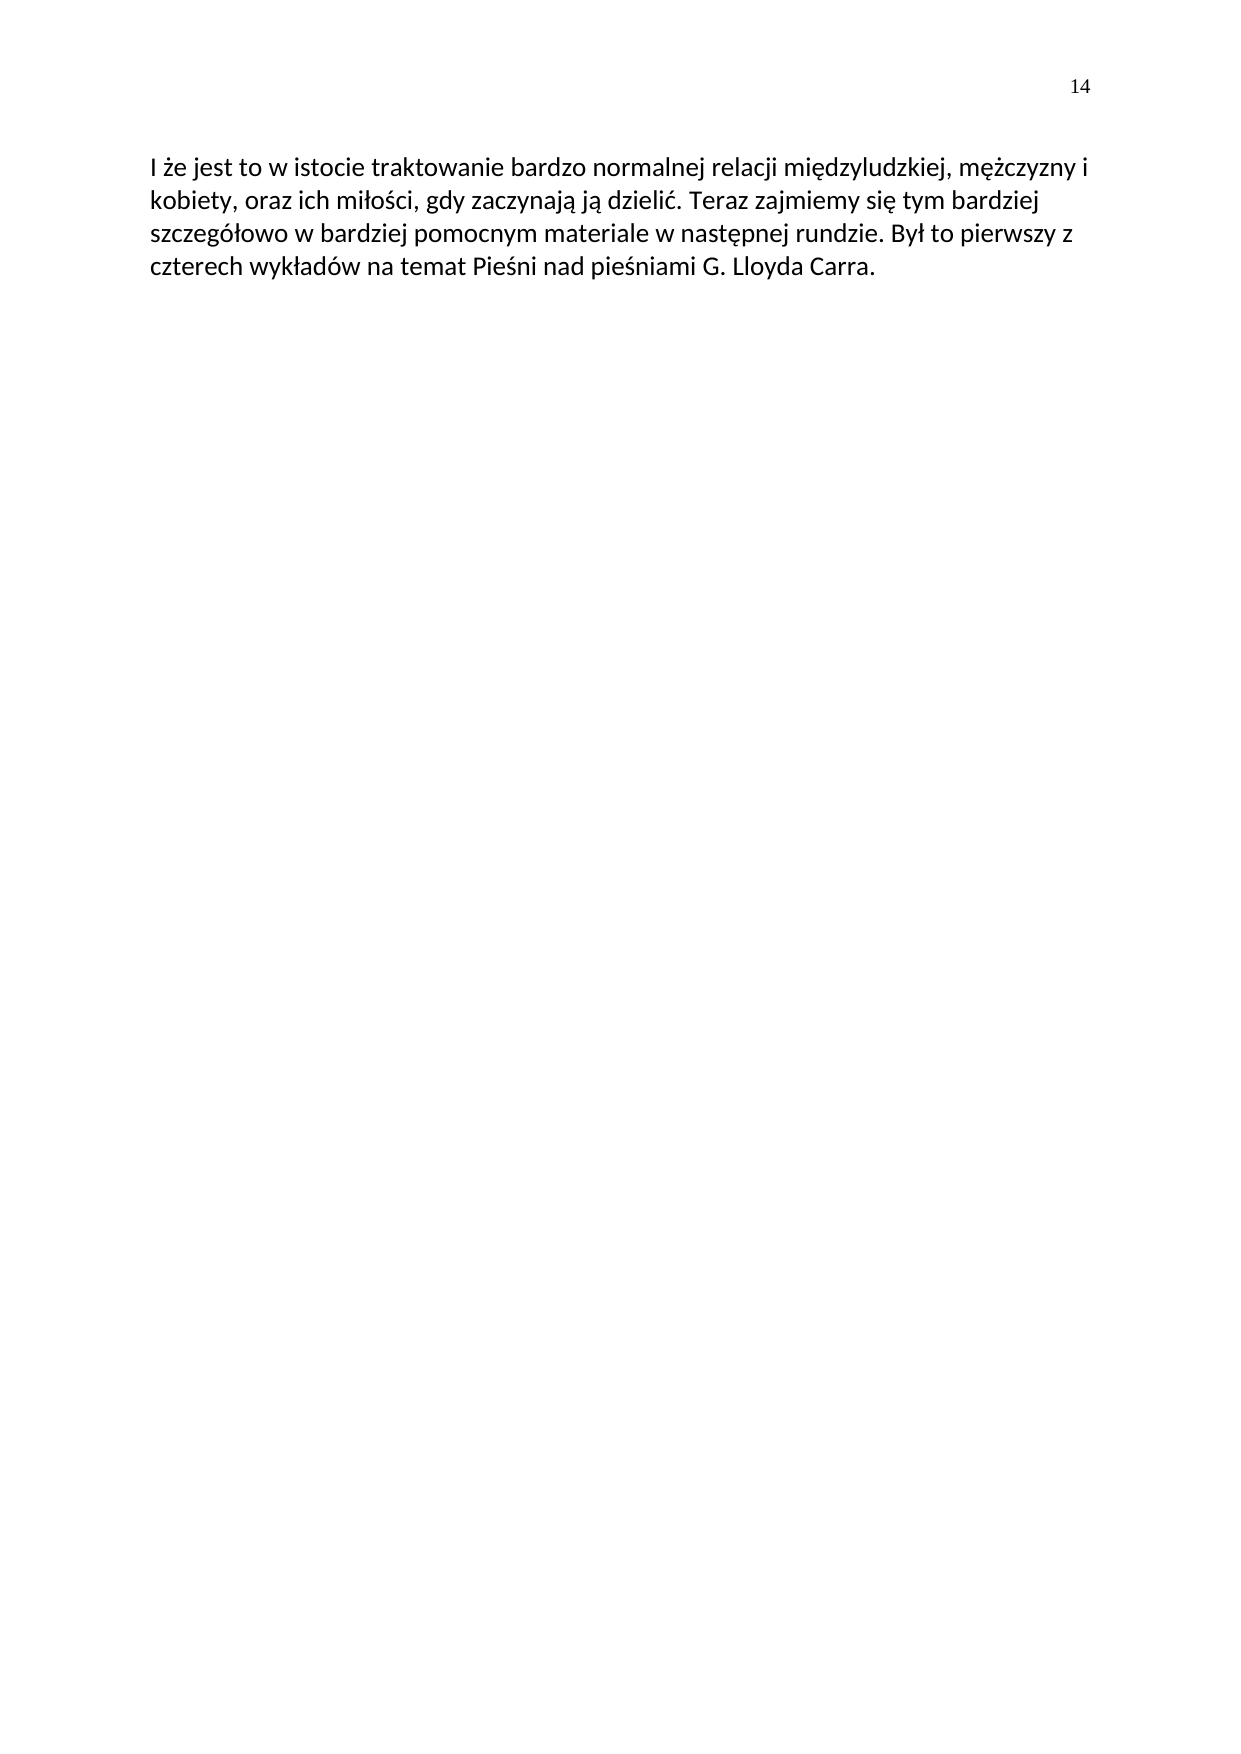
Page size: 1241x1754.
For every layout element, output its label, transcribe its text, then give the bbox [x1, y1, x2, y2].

text I że jest to w istocie traktowanie bardzo normalnej relacji międzyludzkiej, mężczyzny i kobiety, oraz ich miłości, gdy zaczynają ją dzielić. Teraz zajmiemy się tym bardziej szczegółowo w bardziej pomocnym materiale w następnej rundzie. Był to pierwszy z czterech wykładów na temat Pieśni nad pieśniami G. Lloyda Carra. [150, 150, 1090, 282]
